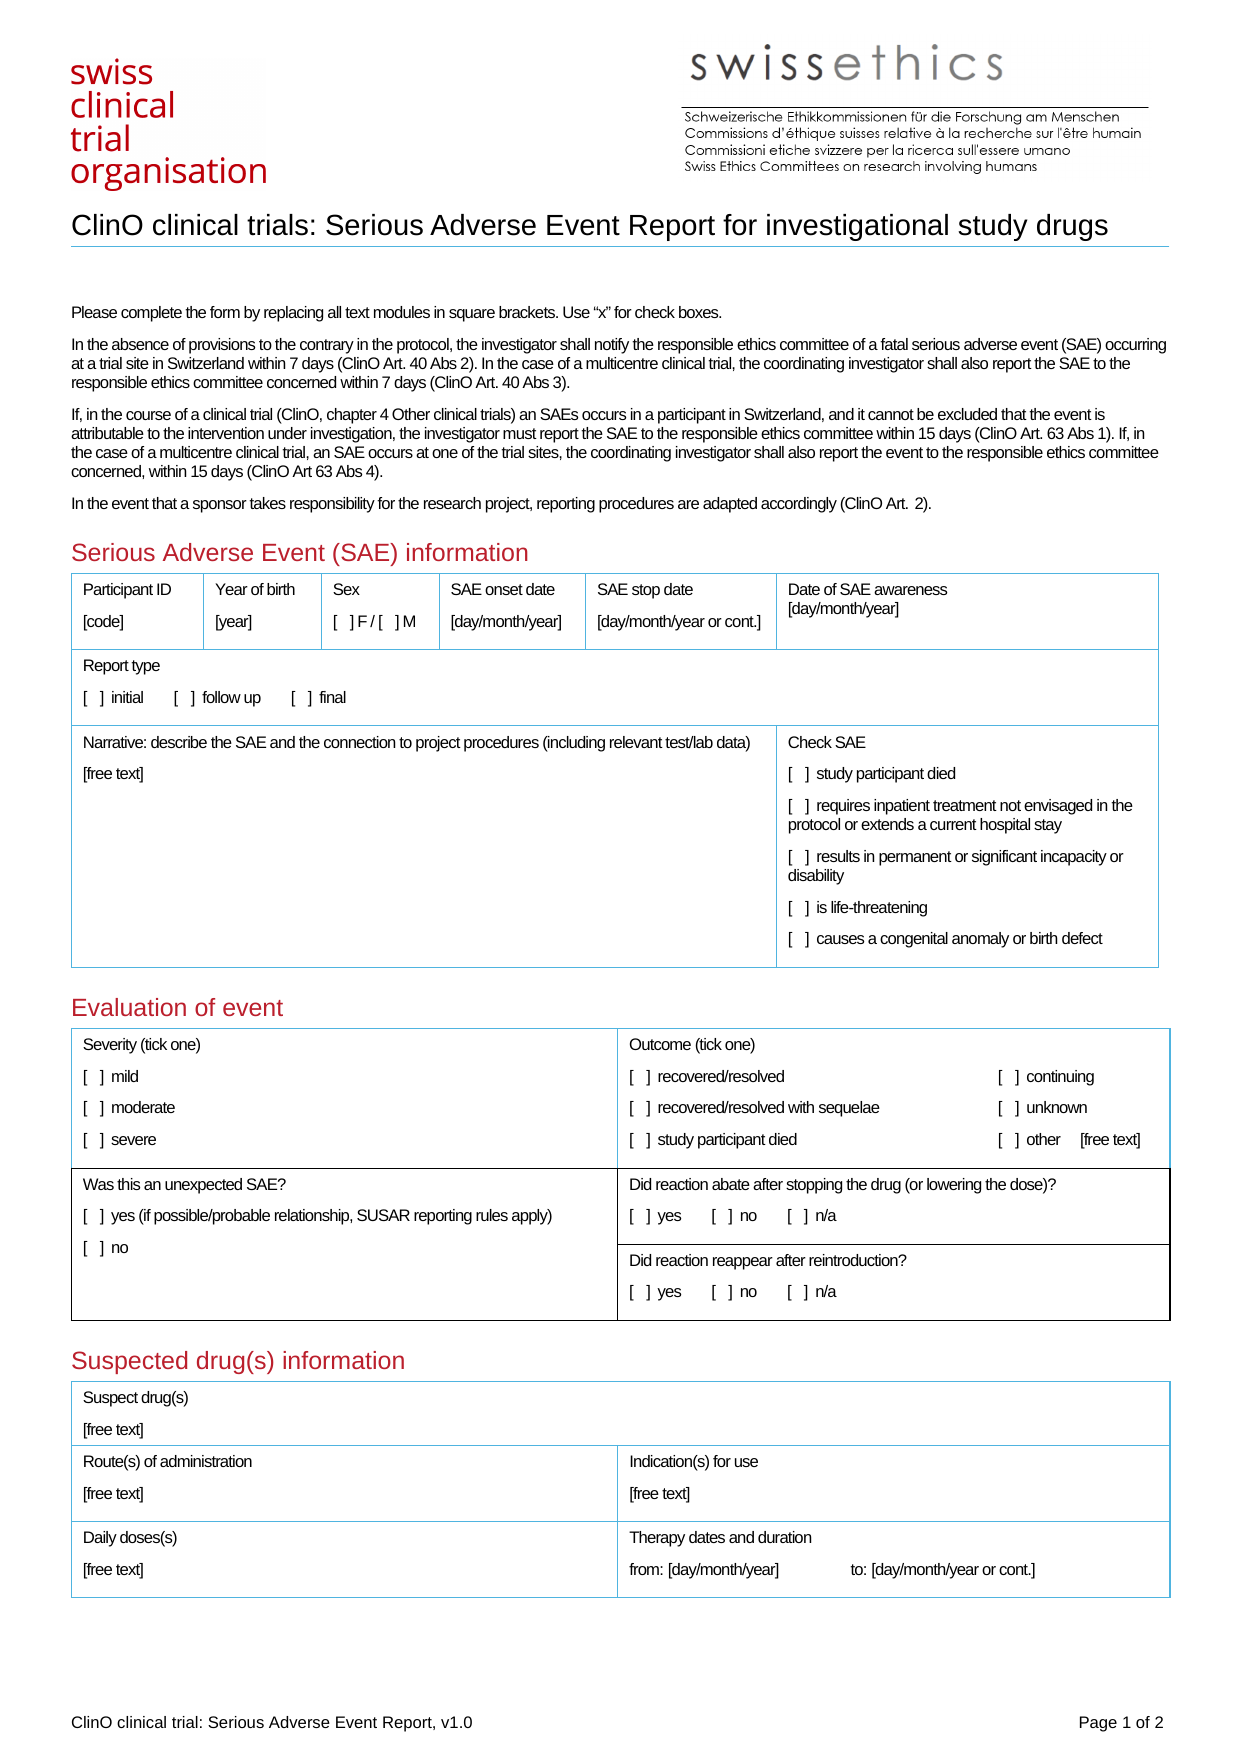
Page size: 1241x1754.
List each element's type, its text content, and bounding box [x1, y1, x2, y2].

table_header Date of SAE awareness [day/month/year] [777, 574, 1158, 649]
text Serious Adverse Event (SAE) information [71, 538, 1169, 567]
table_cell Check SAE [ ] study participant died [ ] requires inpatient treatment not envisaged in the protocol or extends a current hospital stay [ ] results in permanent or significant incapacity or disability [ ] is life-threatening [ ] causes a congenital anomaly or birth defect [777, 726, 1158, 967]
table_cell Daily doses(s) [free text] [72, 1522, 617, 1597]
table_cell Report type [ ] initial [ ] follow up [ ] final [72, 650, 1158, 725]
table_cell Was this an unexpected SAE? [ ] yes (if possible/probable relationship, SUSAR reporting rules apply) [ ] no [72, 1169, 617, 1320]
table_cell Narrative: describe the SAE and the connection to project procedures (including relevant test/lab data) [free text] [72, 726, 776, 967]
table_header SAE stop date [day/month/year or cont.] [586, 574, 776, 649]
picture [70, 58, 266, 191]
table_header Year of birth [year] [204, 574, 321, 649]
picture [677, 34, 1152, 182]
table_header Outcome (tick one) [ ] recovered/resolved [ ] continuing [ ] recovered/resolved with sequelae [ ] unknown [ ] study participant died [ ] other [free text] [618, 1029, 1169, 1167]
table_cell Therapy dates and duration from: [day/month/year] to: [day/month/year or cont.] [618, 1522, 1169, 1597]
table_header Sex [ ] F / [ ] M [322, 574, 439, 649]
table_cell Did reaction reappear after reintroduction? [ ] yes [ ] no [ ] n/a [618, 1245, 1169, 1320]
table_header Suspect drug(s) [free text] [72, 1382, 1169, 1445]
table_cell Indication(s) for use [free text] [618, 1446, 1169, 1521]
table_cell Did reaction abate after stopping the drug (or lowering the dose)? [ ] yes [ ] no [ ] n/a [618, 1169, 1169, 1244]
table_header SAE onset date [day/month/year] [440, 574, 585, 649]
text Please complete the form by replacing all text modules in square brackets. Use “x” for check boxes. [71, 303, 1169, 322]
table_cell Route(s) of administration [free text] [72, 1446, 617, 1521]
text In the event that a sponsor takes responsibility for the research project, reporting procedures are adapted accordingly (ClinO Art. 2). [71, 494, 1169, 513]
table_header Participant ID [code] [72, 574, 203, 649]
table_header Severity (tick one) [ ] mild [ ] moderate [ ] severe [72, 1029, 617, 1167]
text If, in the course of a clinical trial (ClinO, chapter 4 Other clinical trials) an SAEs occurs in a participant in Switzerland, and it cannot be excluded that the event is attributable to the intervention under investigation, the investigator must report the SAE to the responsible ethics committee within 15 days (ClinO Art. 63 Abs 1). If, in the case of a multicentre clinical trial, an SAE occurs at one of the trial sites, the coordinating investigator shall also report the event to the responsible ethics committee concerned, within 15 days (ClinO Art 63 Abs 4). [71, 404, 1169, 481]
text Evaluation of event [71, 993, 1169, 1022]
text In the absence of provisions to the contrary in the protocol, the investigator shall notify the responsible ethics committee of a fatal serious adverse event (SAE) occurring at a trial site in Switzerland within 7 days (ClinO Art. 40 Abs 2). In the case of a multicentre clinical trial, the coordinating investigator shall also report the SAE to the responsible ethics committee concerned within 7 days (ClinO Art. 40 Abs 3). [71, 334, 1169, 392]
text Suspected drug(s) information [71, 1346, 1169, 1375]
